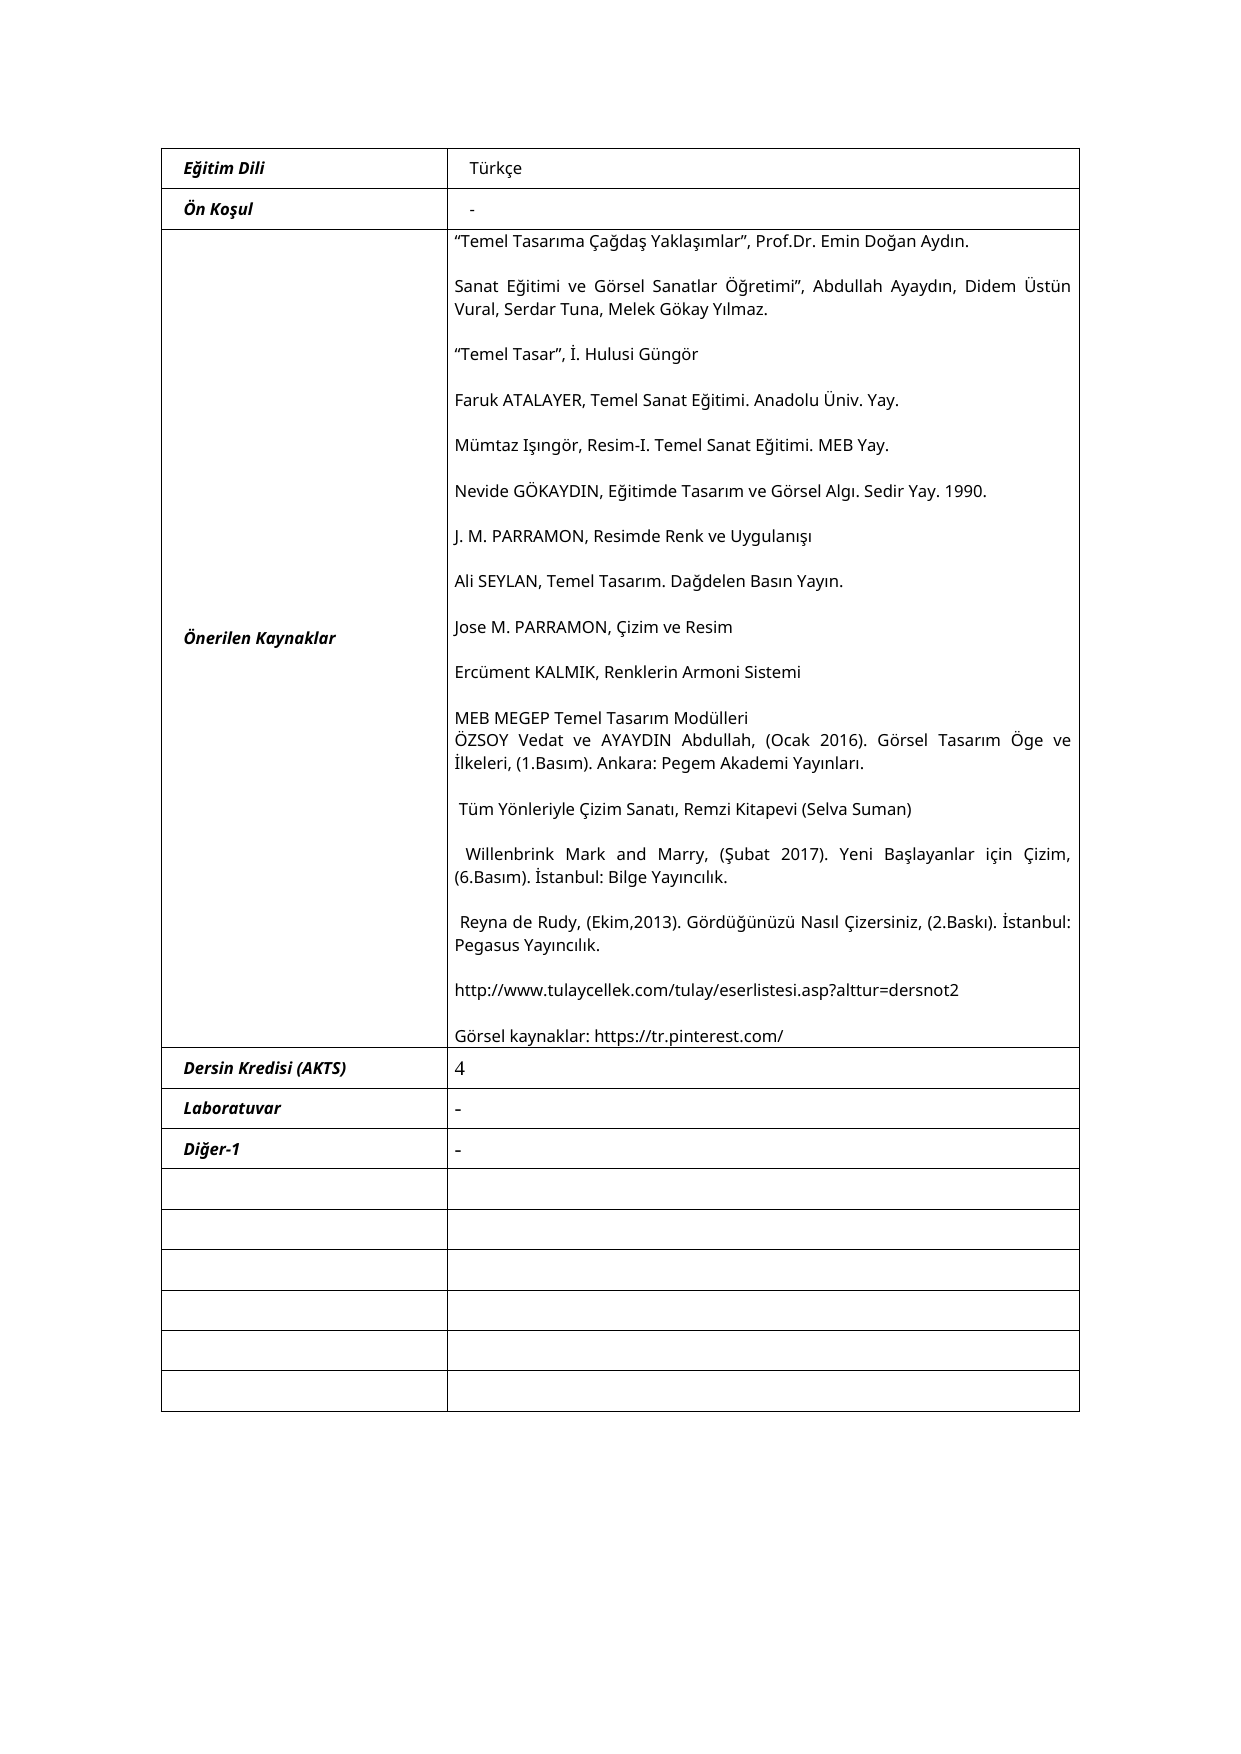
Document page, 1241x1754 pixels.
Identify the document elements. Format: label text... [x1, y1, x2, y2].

table_cell [448, 1331, 1079, 1370]
table_cell Önerilen Kaynaklar [162, 230, 447, 1047]
table_cell [162, 1291, 447, 1330]
table_cell [162, 1250, 447, 1289]
table_cell [448, 1250, 1079, 1289]
table_cell Dersin Kredisi (AKTS) [162, 1048, 447, 1087]
table_cell - [448, 1129, 1079, 1168]
table_cell Diğer-1 [162, 1129, 447, 1168]
table_cell [162, 1371, 447, 1411]
table_cell Ön Koşul [162, 189, 447, 228]
table_cell 4 [448, 1048, 1079, 1087]
table_cell - [448, 189, 1079, 228]
table_cell [162, 1169, 447, 1209]
table_cell [448, 1371, 1079, 1411]
table_cell [162, 1210, 447, 1249]
table_cell “Temel Tasarıma Çağdaş Yaklaşımlar”, Prof.Dr. Emin Doğan Aydın. Sanat Eğitimi ve Görsel Sanatlar Öğretimi”, Abdullah Ayaydın, Didem Üstün Vural, Serdar Tuna, Melek Gökay Yılmaz. “Temel Tasar”, İ. Hulusi Güngör Faruk ATALAYER, Temel Sanat Eğitimi. Anadolu Üniv. Yay. Mümtaz Işıngör, Resim-I. Temel Sanat Eğitimi. MEB Yay. Nevide GÖKAYDIN, Eğitimde Tasarım ve Görsel Algı. Sedir Yay. 1990. J. M. PARRAMON, Resimde Renk ve Uygulanışı Ali SEYLAN, Temel Tasarım. Dağdelen Basın Yayın. Jose M. PARRAMON, Çizim ve Resim Ercüment KALMIK, Renklerin Armoni Sistemi MEB MEGEP Temel Tasarım Modülleri ÖZSOY Vedat ve AYAYDIN Abdullah, (Ocak 2016). Görsel Tasarım Öge ve İlkeleri, (1.Basım). Ankara: Pegem Akademi Yayınları. Tüm Yönleriyle Çizim Sanatı, Remzi Kitapevi (Selva Suman) Willenbrink Mark and Marry, (Şubat 2017). Yeni Başlayanlar için Çizim, (6.Basım). İstanbul: Bilge Yayıncılık. Reyna de Rudy, (Ekim,2013). Gördüğünüzü Nasıl Çizersiniz, (2.Baskı). İstanbul: Pegasus Yayıncılık. http://www.tulaycellek.com/tulay/eserlistesi.asp?alttur=dersnot2 Görsel kaynaklar: https://tr.pinterest.com/ [448, 230, 1079, 1047]
table_cell [448, 1291, 1079, 1330]
table_cell [448, 1210, 1079, 1249]
table_cell Eğitim Dili [162, 149, 447, 188]
table_cell [448, 1169, 1079, 1209]
table_cell [162, 1331, 447, 1370]
table_cell - [448, 1089, 1079, 1128]
table_cell Laboratuvar [162, 1089, 447, 1128]
table_cell Türkçe [448, 149, 1079, 188]
